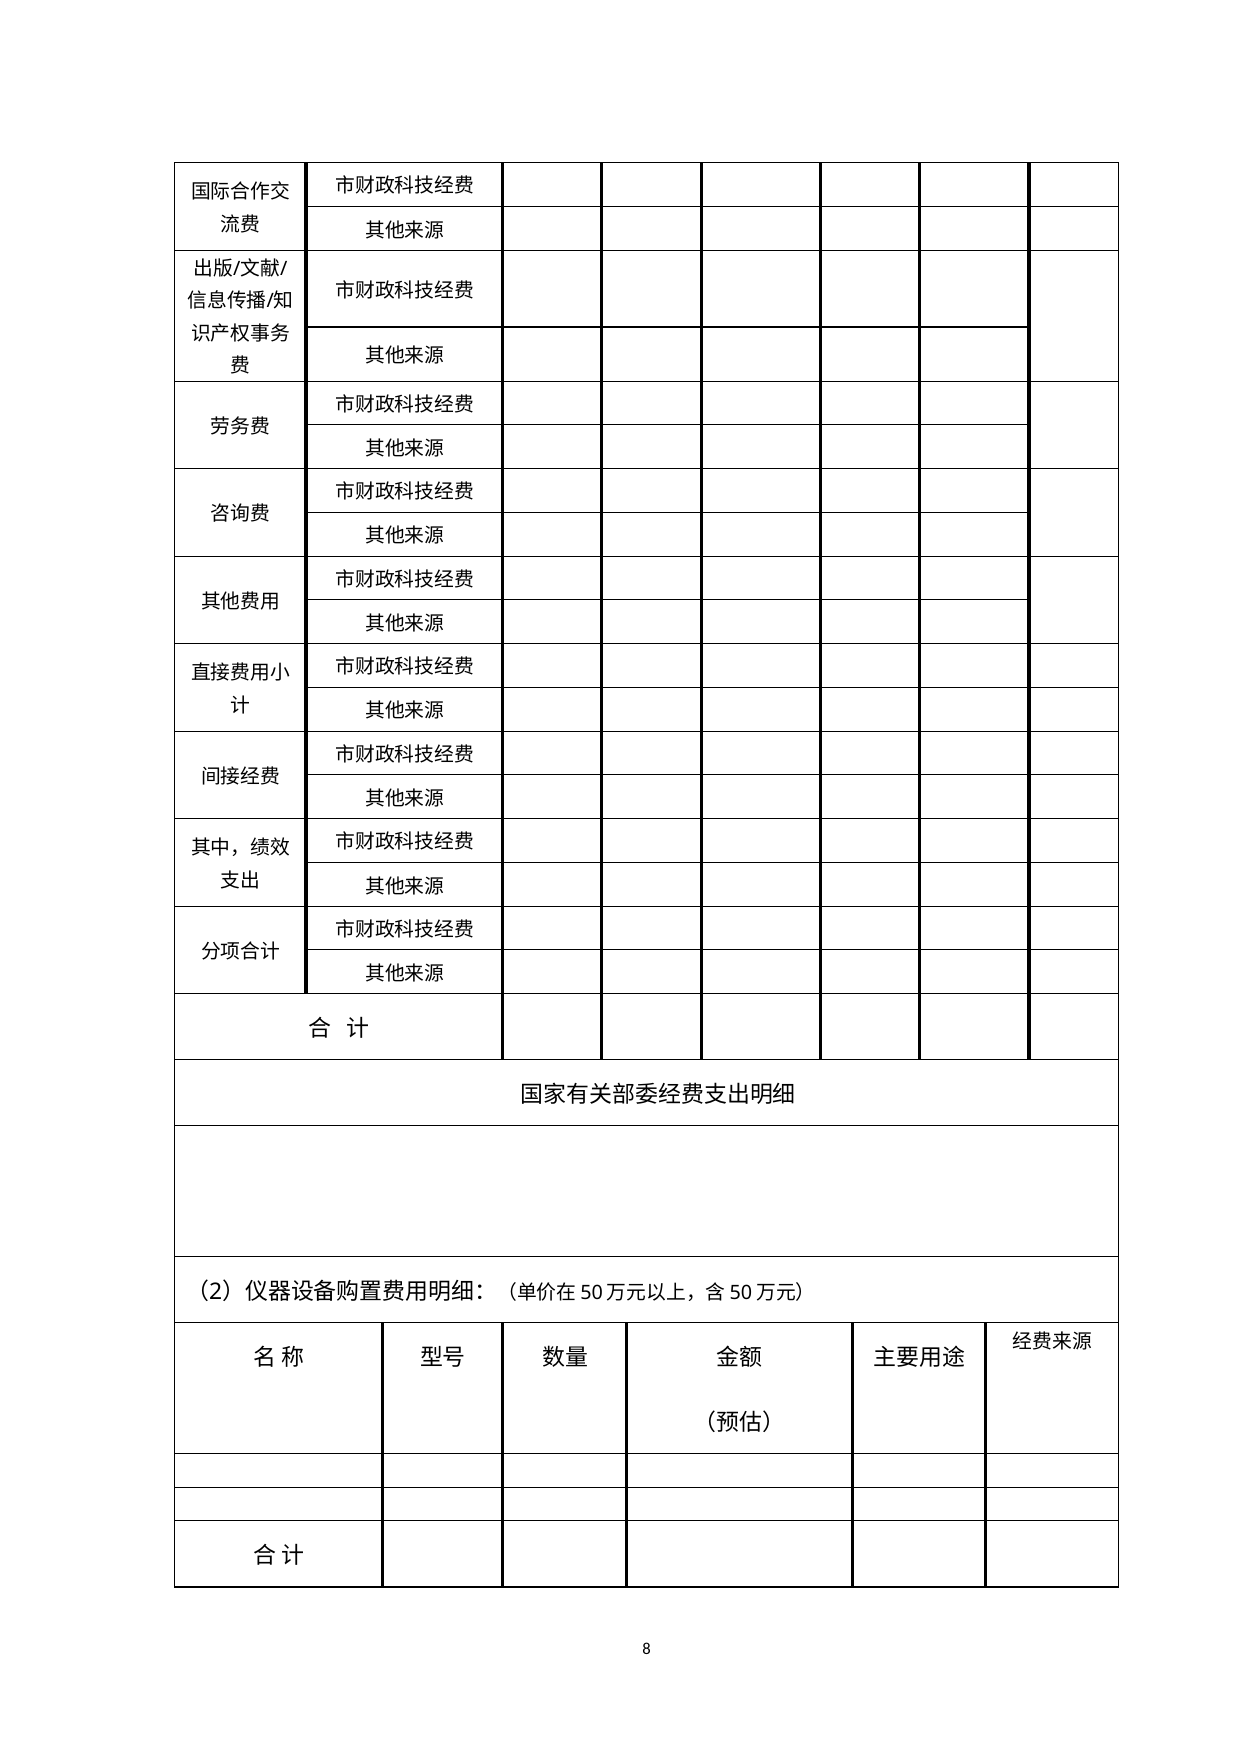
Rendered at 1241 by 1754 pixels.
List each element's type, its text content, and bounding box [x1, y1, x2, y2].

table_cell 咨询费 [175, 469, 304, 556]
table_cell [175, 1126, 1118, 1256]
table_cell 其他来源 [308, 513, 501, 556]
table_cell [504, 328, 600, 381]
table_cell [1031, 950, 1118, 993]
table_cell [703, 207, 819, 249]
table_cell 劳务费 [175, 382, 304, 468]
table_cell [603, 328, 700, 381]
table_cell [822, 688, 918, 731]
table_cell [1031, 251, 1118, 381]
table_cell [854, 1488, 984, 1520]
table_cell [175, 1454, 381, 1487]
table_cell 名 称 [175, 1323, 381, 1453]
table_cell [703, 469, 819, 512]
table_cell [822, 251, 918, 326]
table_cell （2）仪器设备购置费用明细：（单价在50万元以上，含50万元） [175, 1257, 1118, 1322]
table_cell [603, 819, 700, 862]
table_cell 其他来源 [308, 775, 501, 818]
table_cell 市财政科技经费 [308, 251, 501, 326]
table_cell [921, 557, 1027, 599]
table_cell 市财政科技经费 [308, 382, 501, 424]
table_cell 市财政科技经费 [308, 732, 501, 774]
table_cell [504, 557, 600, 599]
table_cell [504, 732, 600, 774]
table_cell [987, 1521, 1118, 1586]
table_cell [703, 600, 819, 643]
table_cell [703, 775, 819, 818]
table_cell [822, 732, 918, 774]
table_cell [822, 775, 918, 818]
table_cell [603, 863, 700, 906]
table_cell [504, 1454, 625, 1487]
table_cell [603, 775, 700, 818]
table_cell 其他来源 [308, 863, 501, 906]
table_cell [504, 1521, 625, 1586]
table_cell [703, 328, 819, 381]
table_cell [603, 251, 700, 326]
table_cell [504, 163, 600, 206]
table_cell [603, 644, 700, 687]
table_cell 其他费用 [175, 557, 304, 643]
table_cell [1031, 557, 1118, 643]
table_cell [703, 819, 819, 862]
table_cell 国际合作交流费 [175, 163, 304, 249]
table_cell [987, 1488, 1118, 1520]
table_cell [1031, 382, 1118, 468]
table_cell [504, 251, 600, 326]
table_cell 市财政科技经费 [308, 557, 501, 599]
table_cell 其他来源 [308, 425, 501, 468]
table_cell [822, 163, 918, 206]
table_cell [603, 950, 700, 993]
table_cell [603, 688, 700, 731]
table_cell 型号 [384, 1323, 501, 1453]
table_cell [703, 732, 819, 774]
table_cell [175, 1488, 381, 1520]
table_cell [603, 382, 700, 424]
table_cell 其他来源 [308, 207, 501, 249]
table_cell [504, 1488, 625, 1520]
table_cell 金额 （预估） [628, 1323, 851, 1453]
table_cell [1031, 775, 1118, 818]
table_cell [921, 950, 1027, 993]
table_cell 主要用途 [854, 1323, 984, 1453]
table_cell [822, 469, 918, 512]
table_cell [822, 425, 918, 468]
table_cell [628, 1488, 851, 1520]
table_cell [921, 819, 1027, 862]
table_cell [822, 600, 918, 643]
table_cell [504, 775, 600, 818]
table_cell 合 计 [175, 994, 501, 1059]
table_cell 市财政科技经费 [308, 907, 501, 949]
table_cell [921, 382, 1027, 424]
table_cell [921, 732, 1027, 774]
table_cell [854, 1521, 984, 1586]
table_cell [921, 207, 1027, 249]
table_cell [703, 382, 819, 424]
table_cell [921, 863, 1027, 906]
table_cell [504, 863, 600, 906]
table_cell [703, 863, 819, 906]
table_cell 市财政科技经费 [308, 819, 501, 862]
table_cell [628, 1454, 851, 1487]
table_cell [703, 994, 819, 1059]
table_cell [603, 469, 700, 512]
table_cell [854, 1454, 984, 1487]
table_cell 国家有关部委经费支出明细 [175, 1060, 1118, 1125]
table_cell [1031, 732, 1118, 774]
table_cell 出版/文献/信息传播/知识产权事务费 [175, 251, 304, 381]
table_cell [822, 994, 918, 1059]
table_cell [921, 328, 1027, 381]
table_cell [921, 907, 1027, 949]
table_cell [921, 163, 1027, 206]
table_cell [822, 557, 918, 599]
table_cell [504, 513, 600, 556]
table_cell [703, 644, 819, 687]
table_cell 经费来源 [987, 1323, 1118, 1453]
table_cell [384, 1521, 501, 1586]
table_cell 合 计 [175, 1521, 381, 1586]
table_cell [504, 688, 600, 731]
table_cell 市财政科技经费 [308, 163, 501, 206]
table_cell [504, 950, 600, 993]
table_cell [504, 600, 600, 643]
table_cell 分项合计 [175, 907, 304, 993]
table_cell [603, 425, 700, 468]
table_cell 其他来源 [308, 950, 501, 993]
table_cell [504, 469, 600, 512]
table_cell [703, 251, 819, 326]
table_cell [628, 1521, 851, 1586]
table_cell [504, 994, 600, 1059]
table_cell [1031, 163, 1118, 206]
table_cell [703, 907, 819, 949]
table_cell 其他来源 [308, 328, 501, 381]
table_cell 其他来源 [308, 688, 501, 731]
table_cell [504, 907, 600, 949]
table_cell 市财政科技经费 [308, 469, 501, 512]
table_cell [822, 328, 918, 381]
table_cell [822, 513, 918, 556]
table_cell [504, 207, 600, 249]
table_cell [1031, 863, 1118, 906]
table_cell 其他来源 [308, 600, 501, 643]
table_cell [921, 775, 1027, 818]
table_cell [703, 163, 819, 206]
table_cell [1031, 644, 1118, 687]
table_cell [603, 163, 700, 206]
table_cell [822, 644, 918, 687]
table_cell [1031, 688, 1118, 731]
table_cell [703, 557, 819, 599]
table_cell 其中，绩效支出 [175, 819, 304, 906]
table_cell [703, 950, 819, 993]
table_cell [603, 907, 700, 949]
table_cell 直接费用小计 [175, 644, 304, 731]
table_cell [1031, 469, 1118, 556]
table_cell [1031, 994, 1118, 1059]
table_cell [987, 1454, 1118, 1487]
table_cell [504, 425, 600, 468]
table_cell [603, 732, 700, 774]
table_cell [603, 600, 700, 643]
table_cell [603, 207, 700, 249]
table_cell [1031, 907, 1118, 949]
table_cell 间接经费 [175, 732, 304, 818]
table_cell [1031, 207, 1118, 249]
table_cell [603, 513, 700, 556]
table_cell [921, 644, 1027, 687]
table_cell [921, 425, 1027, 468]
table_cell [921, 600, 1027, 643]
table_cell [822, 207, 918, 249]
table_cell [1031, 819, 1118, 862]
table_cell [822, 382, 918, 424]
table_cell [921, 469, 1027, 512]
table_cell [384, 1454, 501, 1487]
table_cell [921, 251, 1027, 326]
table_cell [504, 382, 600, 424]
table_cell [921, 994, 1027, 1059]
table_cell [703, 513, 819, 556]
table_cell [822, 819, 918, 862]
table_cell [822, 950, 918, 993]
table_cell [504, 644, 600, 687]
table_cell [921, 688, 1027, 731]
table_cell [822, 907, 918, 949]
table_cell [603, 557, 700, 599]
table_cell 数量 [504, 1323, 625, 1453]
table_cell [703, 425, 819, 468]
table_cell [921, 513, 1027, 556]
table_cell [822, 863, 918, 906]
table_cell [603, 994, 700, 1059]
table_cell [504, 819, 600, 862]
table_cell [703, 688, 819, 731]
table_cell 市财政科技经费 [308, 644, 501, 687]
table_cell [384, 1488, 501, 1520]
